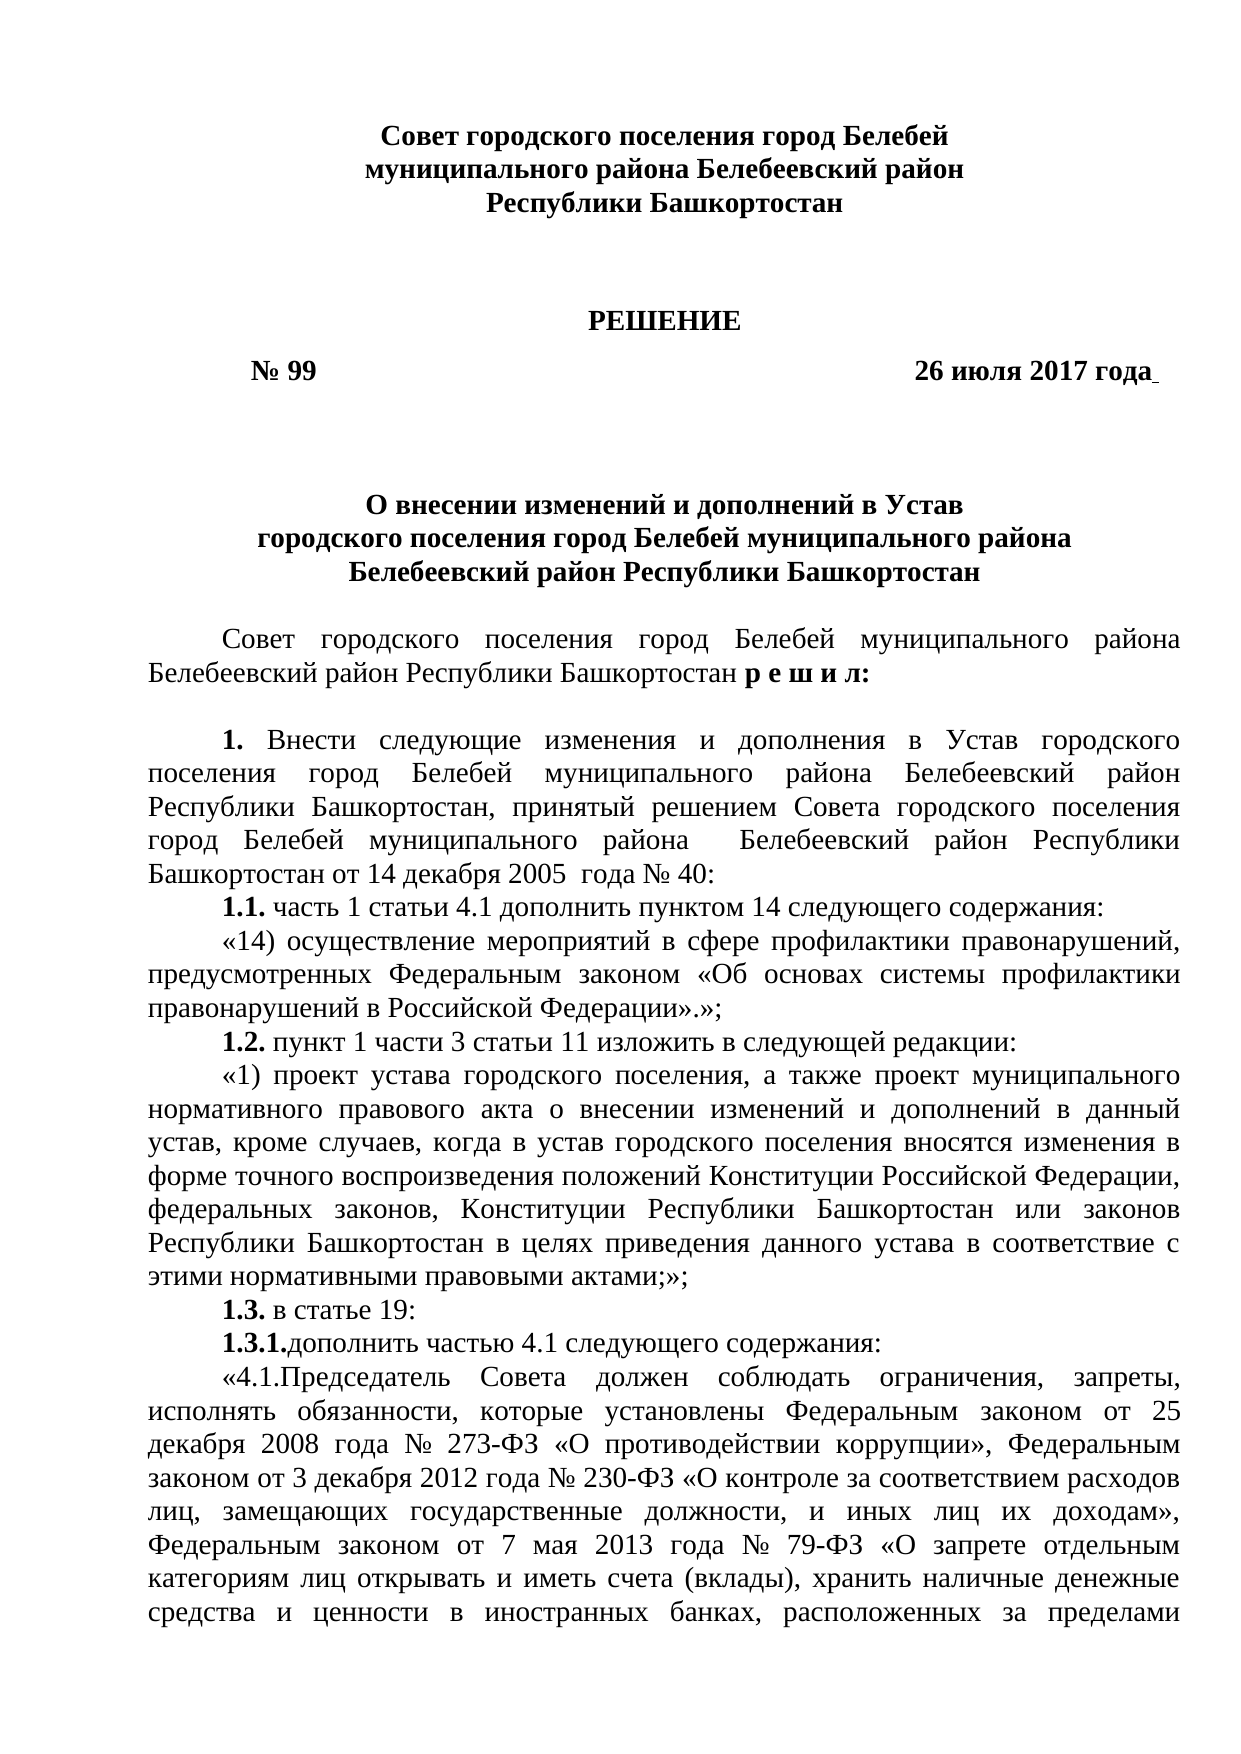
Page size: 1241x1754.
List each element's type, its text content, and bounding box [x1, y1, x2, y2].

text РЕШЕНИЕ [148, 303, 1182, 336]
text городского поселения город Белебей муниципального района [148, 521, 1181, 554]
text «14) осуществление мероприятий в сфере профилактики правонарушений, предусмотренных Федеральным законом «Об основах системы профилактики правонарушений в Российской Федерации».»; [148, 923, 1181, 1024]
text Республики Башкортостан [148, 185, 1181, 219]
text Совет городского поселения город Белебей муниципального района Белебеевский район Республики Башкортостан р е ш и л: [148, 621, 1181, 688]
text Белебеевский район Республики Башкортостан [148, 554, 1181, 588]
text Совет городского поселения город Белебей [148, 118, 1181, 152]
text 1.3.1.дополнить частью 4.1 следующего содержания: [148, 1326, 1181, 1359]
text «1) проект устава городского поселения, а также проект муниципального нормативного правового акта о внесении изменений и дополнений в данный устав, кроме случаев, когда в устав городского поселения вносятся изменения в форме точного воспроизведения положений Конституции Российской Федерации, федеральных законов, Конституции Республики Башкортостан или законов Республики Башкортостан в целях приведения данного устава в соответствие с этими нормативными правовыми актами;»; [148, 1057, 1181, 1292]
text 1.1. часть 1 статьи 4.1 дополнить пунктом 14 следующего содержания: [148, 889, 1181, 923]
text муниципального района Белебеевский район [148, 152, 1181, 185]
text 1.3. в статье 19: [148, 1292, 1181, 1326]
text № 99 26 июля 2017 года [148, 353, 1181, 386]
text 1. Внести следующие изменения и дополнения в Устав городского поселения город Белебей муниципального района Белебеевский район Республики Башкортостан, принятый решением Совета городского поселения город Белебей муниципального района Белебеевский район Республики Башкортостан от 14 декабря 2005 года № 40: [148, 722, 1181, 889]
text 1.2. пункт 1 части 3 статьи 11 изложить в следующей редакции: [148, 1024, 1181, 1057]
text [148, 1359, 1181, 1627]
text О внесении изменений и дополнений в Устав [148, 487, 1181, 521]
